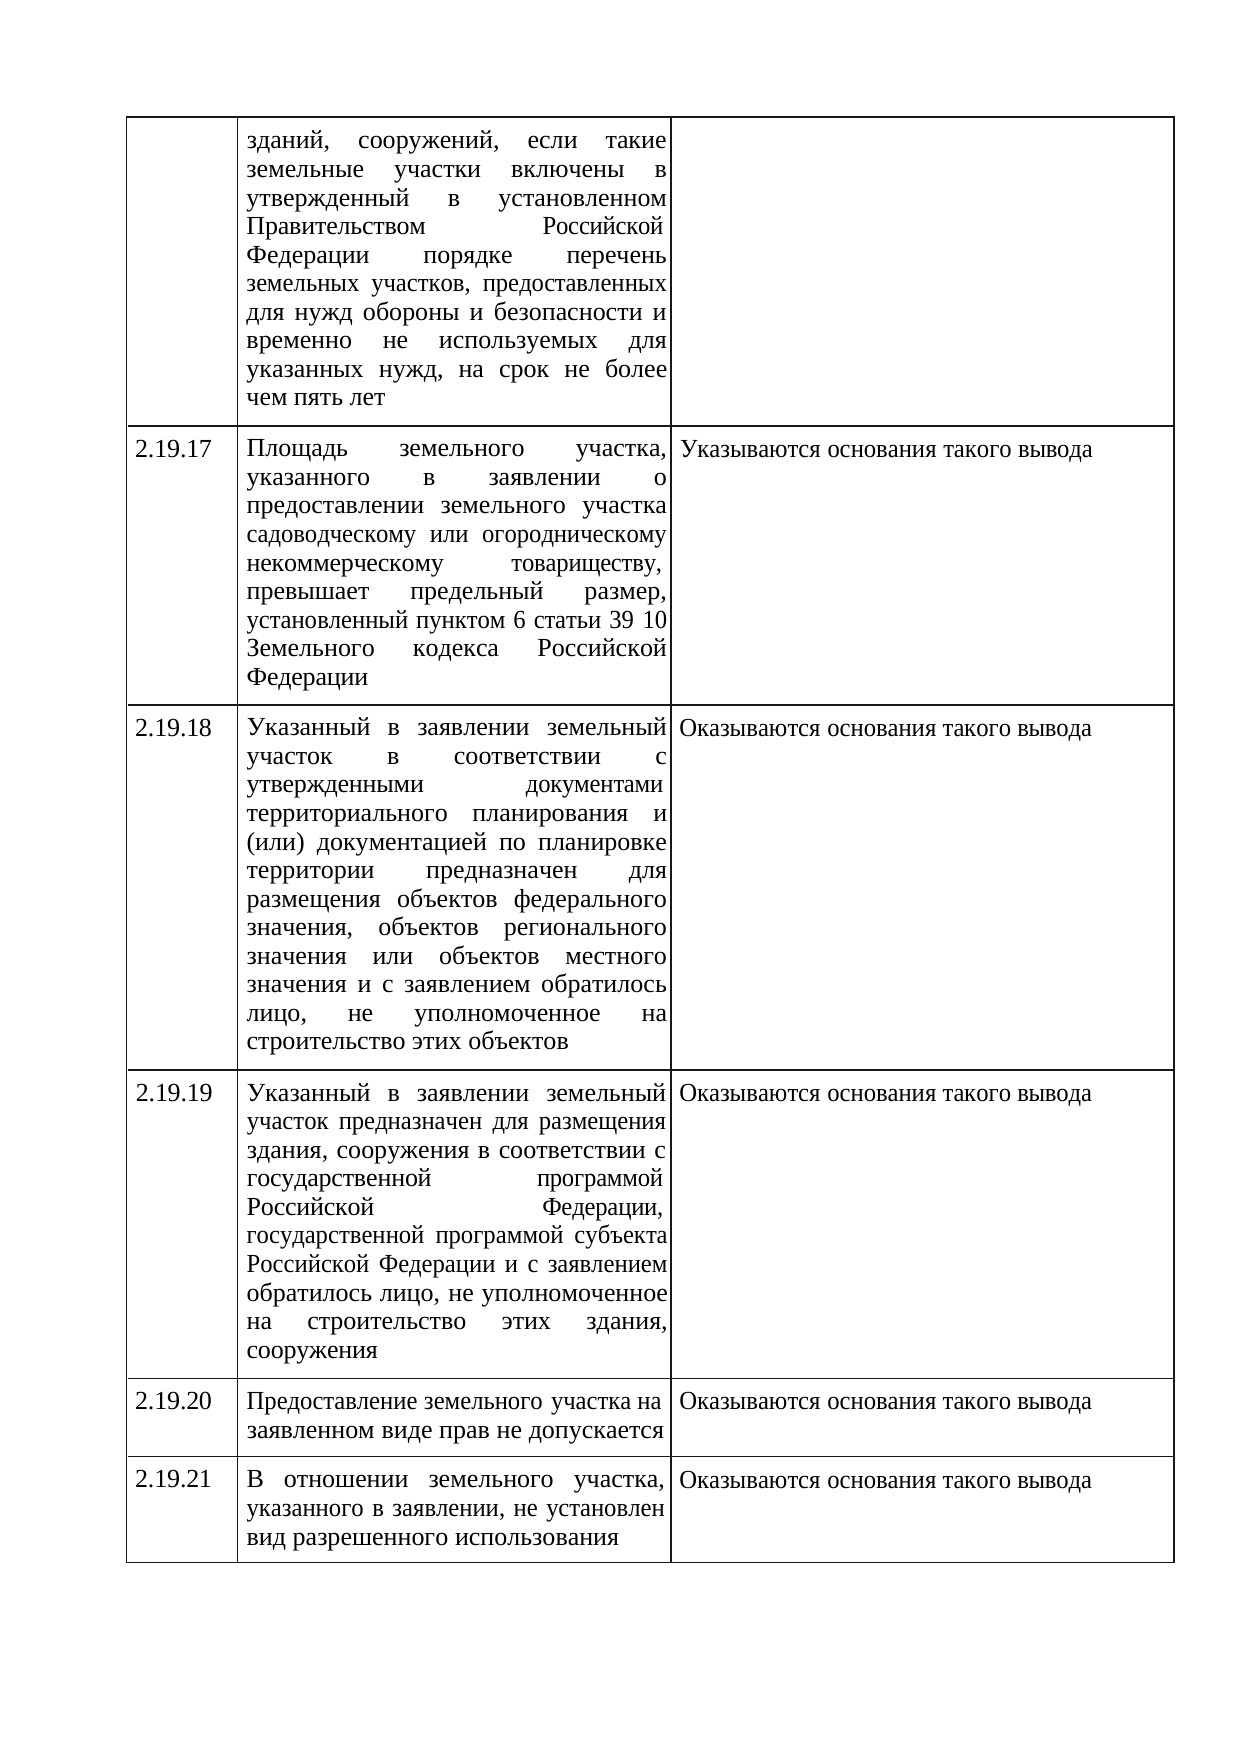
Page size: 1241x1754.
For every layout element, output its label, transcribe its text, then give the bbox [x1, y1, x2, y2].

table_cell Указанный в заявлении земельный участок предназначен для размещения здания, сооружения в соответствии с государственной программой Российской Федерации, государственной программой субъекта Российской Федерации и с заявлением обратилось лицо, не уполномоченное на строительство этих здания, сооружения [238, 1071, 670, 1378]
table_cell 2.19.19 [127, 1070, 237, 1378]
table_header зданий, сооружений, если такие земельные участки включены в утвержденный в установленном Правительством Российской Федерации порядке перечень земельных участков, предоставленных для нужд обороны и безопасности и временно не используемых для указанных нужд, на срок не более чем пять лет [238, 118, 670, 425]
table_cell Указываются основания такого вывода [672, 427, 1173, 704]
table_cell 2.19.21 [127, 1457, 237, 1562]
table_cell 2.19.18 [127, 705, 237, 1069]
table_cell Оказываются основания такого вывода [672, 1379, 1173, 1456]
table_cell 2.19.17 [127, 426, 237, 704]
table_cell Указанный в заявлении земельный участок в соответствии с утвержденными документами территориального планирования и (или) документацией по планировке территории предназначен для размещения объектов федерального значения, объектов регионального значения или объектов местного значения и с заявлением обратилось лицо, не уполномоченное на строительство этих объектов [238, 706, 670, 1069]
table_cell 2.19.20 [127, 1379, 237, 1456]
table_cell Площадь земельного участка, указанного в заявлении о предоставлении земельного участка садоводческому или огородническому некоммерческому товариществу, превышает предельный размер, установленный пунктом 6 статьи 39 10 Земельного кодекса Российской Федерации [238, 427, 670, 704]
table_cell Предоставление земельного участка на заявленном виде прав не допускается [238, 1379, 670, 1456]
table_cell Оказываются основания такого вывода [672, 1457, 1173, 1562]
table_cell Оказываются основания такого вывода [672, 706, 1173, 1069]
table_cell В отношении земельного участка, указанного в заявлении, не установлен вид разрешенного использования [238, 1457, 670, 1562]
table_header [672, 118, 1173, 425]
table_header [127, 118, 237, 425]
table_cell Оказываются основания такого вывода [672, 1071, 1173, 1378]
